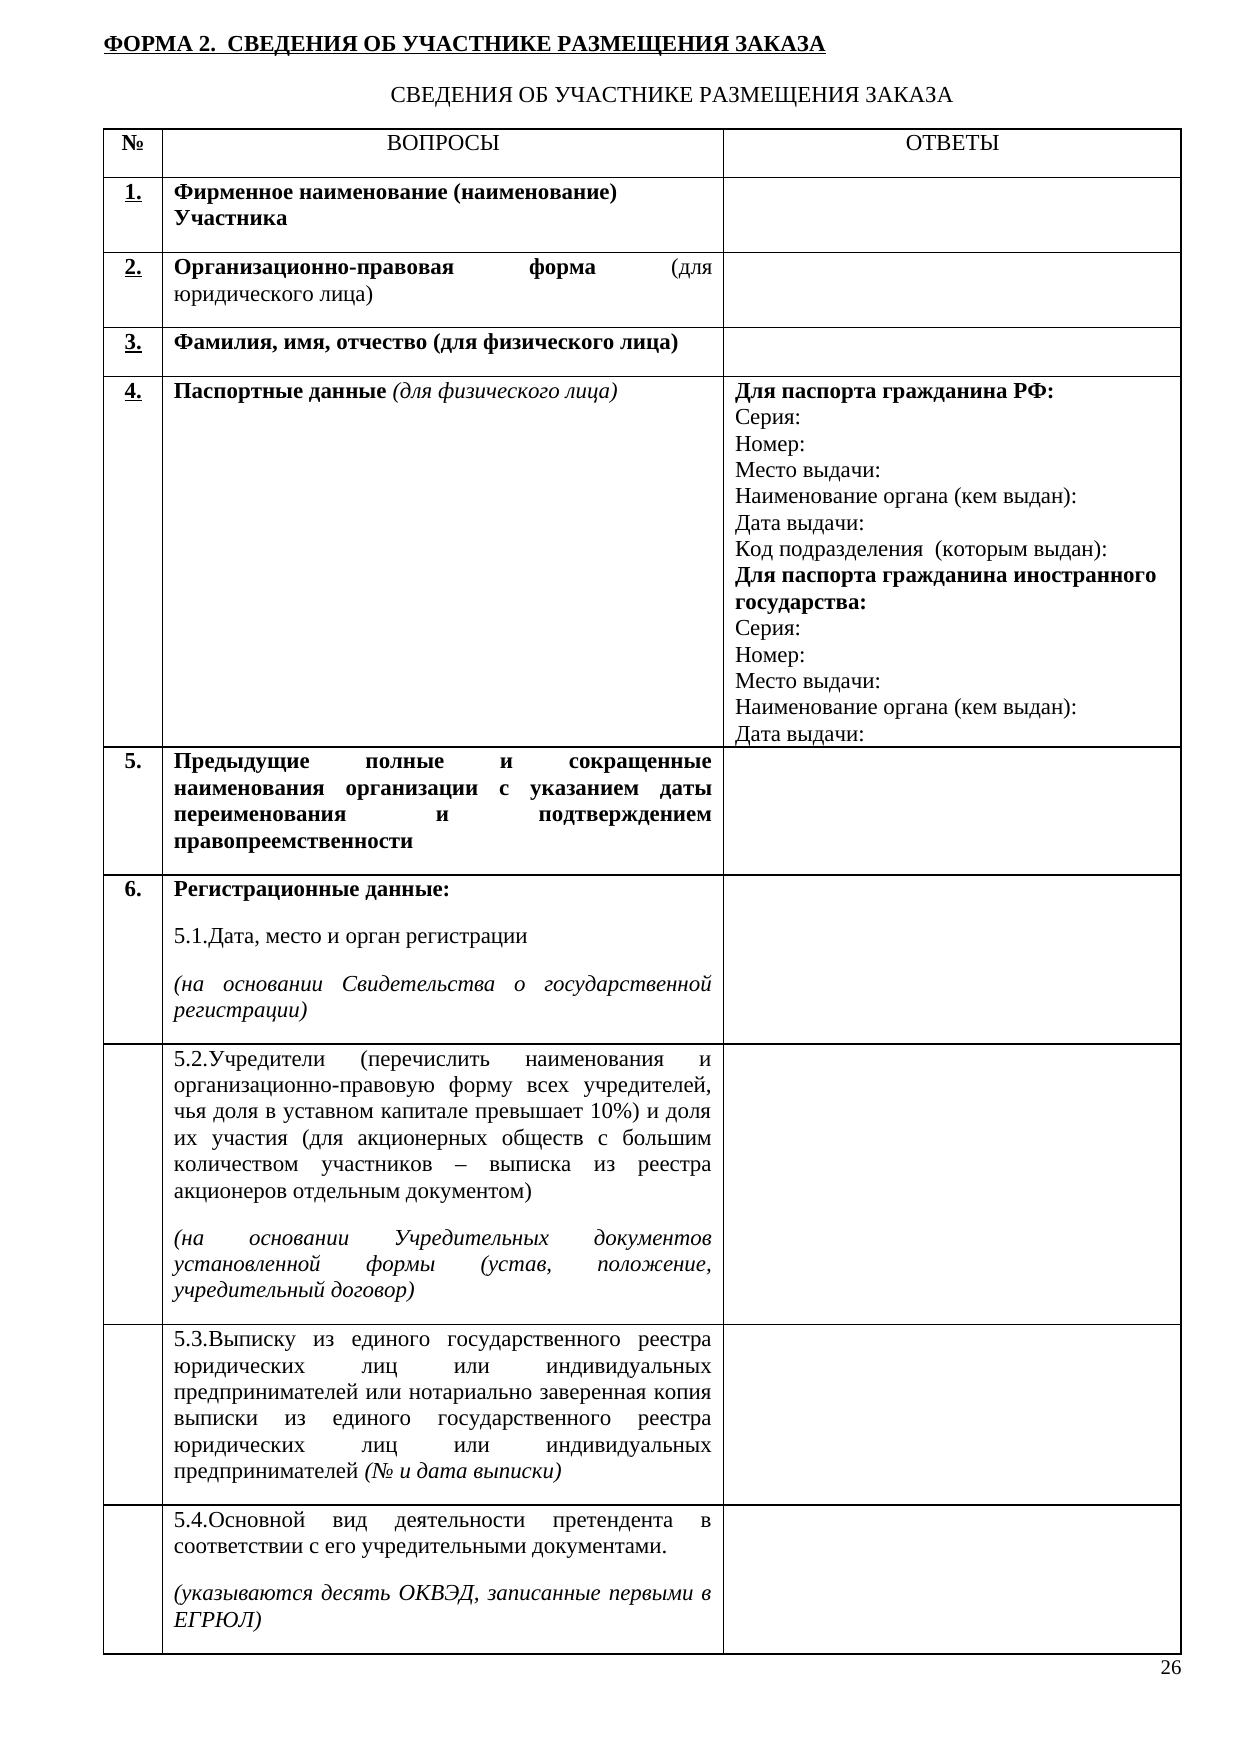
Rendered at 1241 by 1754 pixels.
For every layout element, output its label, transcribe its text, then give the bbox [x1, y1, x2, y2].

table_cell [724, 328, 1180, 376]
table_cell [724, 1325, 1180, 1504]
table_header ОТВЕТЫ [724, 130, 1180, 177]
table_cell 6. [104, 876, 162, 1043]
table_cell [104, 1325, 162, 1504]
table_cell Организационно-правовая форма (для юридического лица) [163, 253, 723, 327]
table_header ВОПРОСЫ [163, 130, 723, 177]
table_cell 5.4.Основной вид деятельности претендента в соответствии с его учредительными документами. (указываются десять ОКВЭД, записанные первыми в ЕГРЮЛ) [163, 1506, 723, 1653]
table_cell 5. [104, 748, 162, 874]
table_cell Для паспорта гражданина РФ: Серия: Номер: Место выдачи: Наименование органа (кем выдан): Дата выдачи: Код подразделения (которым выдан): Для паспорта гражданина иностранного государства: Серия: Номер: Место выдачи: Наименование органа (кем выдан): Дата выдачи: [724, 377, 1180, 746]
table_cell 3. [104, 328, 162, 376]
table_header № [104, 130, 162, 177]
text ФОРМА 2. СВЕДЕНИЯ ОБ УЧАСТНИКЕ РАЗМЕЩЕНИЯ ЗАКАЗА [103, 29, 1181, 56]
table_cell [724, 876, 1180, 1043]
table_cell [724, 1506, 1180, 1653]
table_cell [724, 253, 1180, 327]
table_cell Паспортные данные (для физического лица) [163, 377, 723, 746]
table_cell [724, 178, 1180, 252]
table_cell Предыдущие полные и сокращенные наименования организации с указанием даты переименования и подтверждением правопреемственности [163, 748, 723, 874]
table_cell 2. [104, 253, 162, 327]
table_cell 1. [104, 178, 162, 252]
table_cell [104, 1045, 162, 1324]
table_cell 4. [104, 377, 162, 746]
table_cell [724, 748, 1180, 874]
table_cell [724, 1045, 1180, 1324]
table_cell 5.3.Выписку из единого государственного реестра юридических лиц или индивидуальных предпринимателей или нотариально заверенная копия выписки из единого государственного реестра юридических лиц или индивидуальных предпринимателей (№ и дата выписки) [163, 1325, 723, 1504]
table_cell [104, 1506, 162, 1653]
table_cell Фирменное наименование (наименование) Участника [163, 178, 723, 252]
table_cell Регистрационные данные: 5.1.Дата, место и орган регистрации (на основании Свидетельства о государственной регистрации) [163, 876, 723, 1043]
text СВЕДЕНИЯ ОБ УЧАСТНИКЕ РАЗМЕЩЕНИЯ ЗАКАЗА [103, 81, 1181, 107]
table_cell Фамилия, имя, отчество (для физического лица) [163, 328, 723, 376]
table_cell 5.2.Учредители (перечислить наименования и организационно-правовую форму всех учредителей, чья доля в уставном капитале превышает 10%) и доля их участия (для акционерных обществ с большим количеством участников – выписка из реестра акционеров отдельным документом) (на основании Учредительных документов установленной формы (устав, положение, учредительный договор) [163, 1045, 723, 1324]
